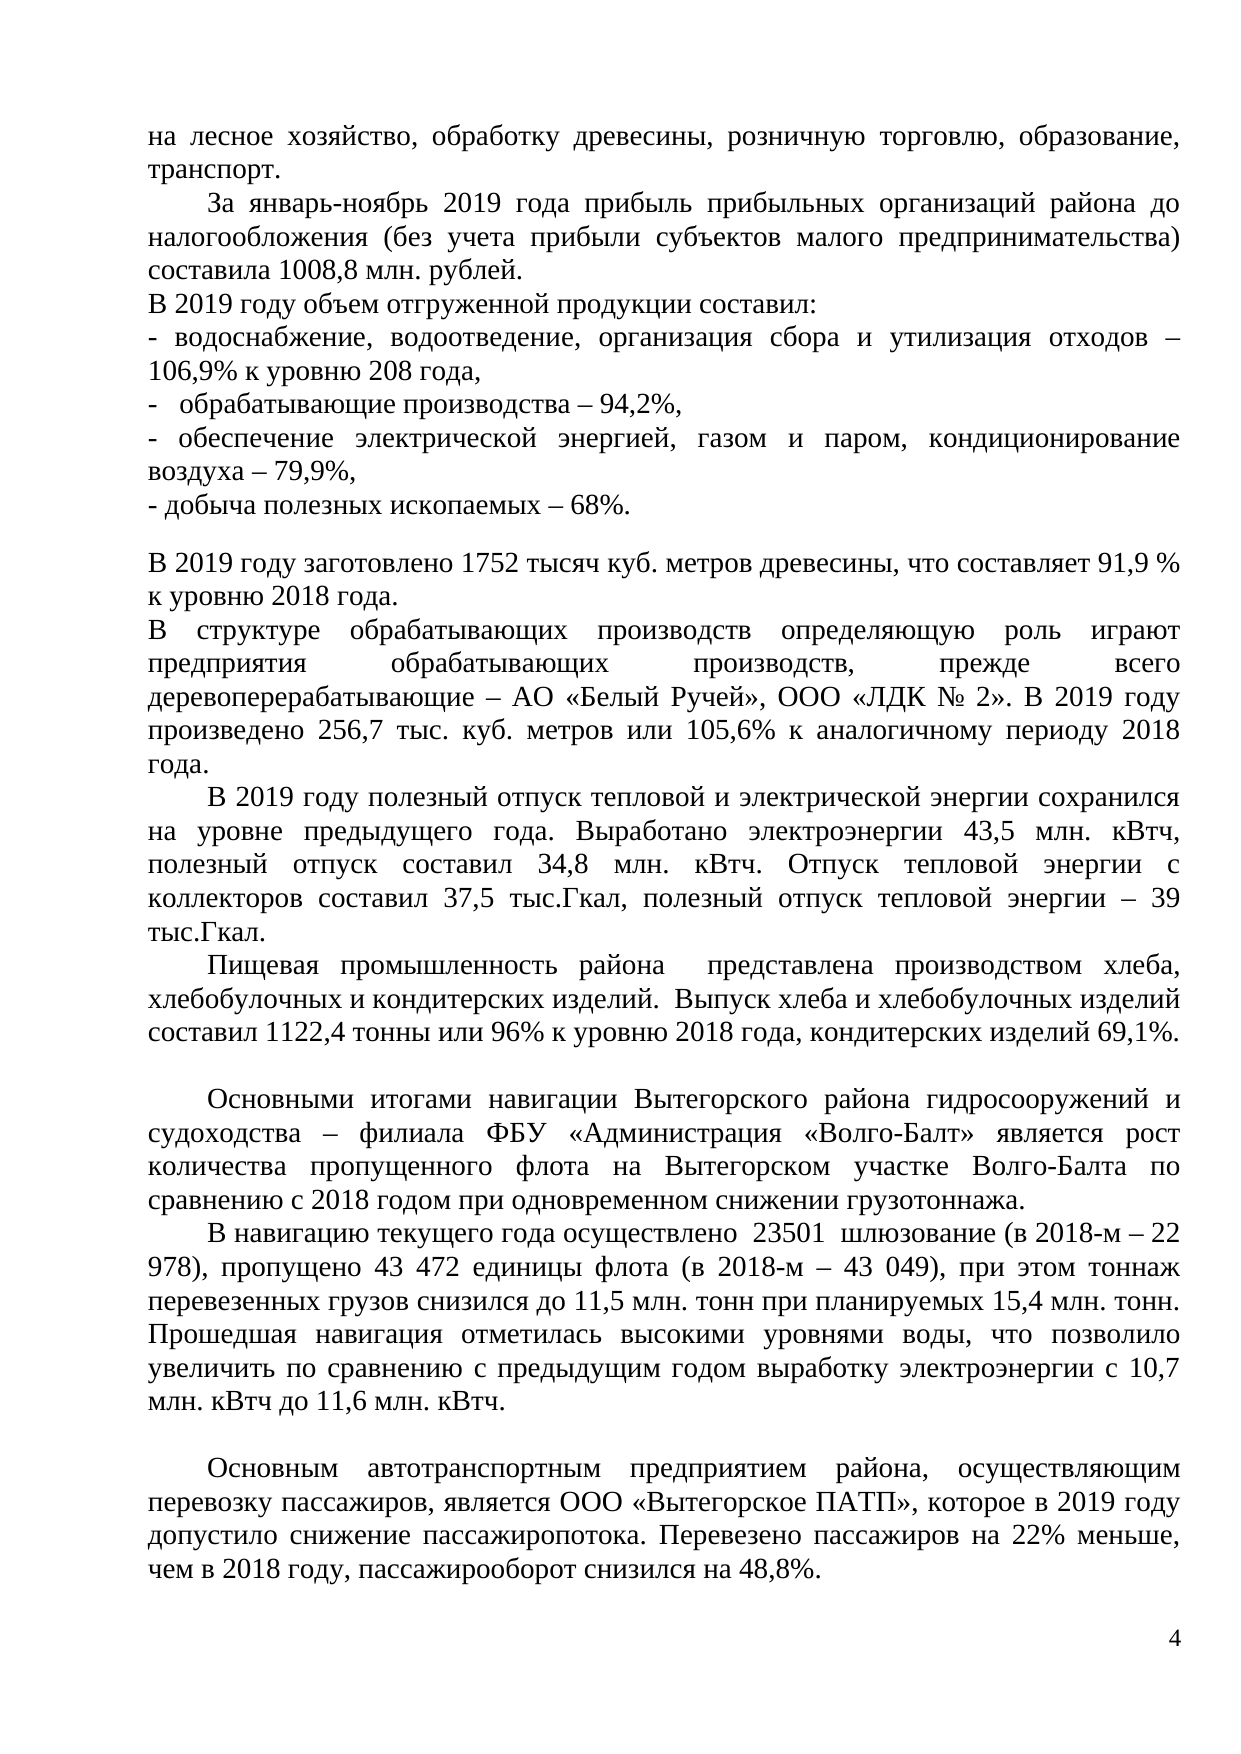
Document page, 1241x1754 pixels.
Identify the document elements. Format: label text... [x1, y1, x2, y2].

text - водоснабжение, водоотведение, организация сбора и утилизация отходов – 106,9% к уровню 208 года, [148, 319, 1181, 386]
text - добыча полезных ископаемых – 68%. [148, 487, 1181, 521]
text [148, 118, 1181, 185]
text В навигацию текущего года осуществлено 23501 шлюзование (в 2018-м – 22 978), пропущено 43 472 единицы флота (в 2018-м – 43 049), при этом тоннаж перевезенных грузов снизился до 11,5 млн. тонн при планируемых 15,4 млн. тонн. Прошедшая навигация отметилась высокими уровнями воды, что позволило увеличить по сравнению с предыдущим годом выработку электроэнергии с 10,7 млн. кВтч до 11,6 млн. кВтч. [148, 1216, 1181, 1417]
text Пищевая промышленность района представлена производством хлеба, хлебобулочных и кондитерских изделий. Выпуск хлеба и хлебобулочных изделий составил 1122,4 тонны или 96% к уровню 2018 года, кондитерских изделий 69,1%. [148, 947, 1181, 1048]
text Основным автотранспортным предприятием района, осуществляющим перевозку пассажиров, является ООО «Вытегорское ПАТП», которое в 2019 году допустило снижение пассажиропотока. Перевезено пассажиров на 22% меньше, чем в 2018 году, пассажирооборот снизился на 48,8%. [148, 1450, 1181, 1584]
text В 2019 году объем отгруженной продукции составил: [148, 286, 1181, 319]
text В 2019 году заготовлено 1752 тысяч куб. метров древесины, что составляет 91,9 % к уровню 2018 года. [148, 545, 1181, 612]
text - обеспечение электрической энергией, газом и паром, кондиционирование воздуха – 79,9%, [148, 420, 1181, 487]
text - обрабатывающие производства – 94,2%, [148, 386, 1181, 420]
text Основными итогами навигации Вытегорского района гидросооружений и судоходства – филиала ФБУ «Администрация «Волго-Балт» является рост количества пропущенного флота на Вытегорском участке Волго-Балта по сравнению с 2018 годом при одновременном снижении грузотоннажа. [148, 1081, 1181, 1216]
text За январь-ноябрь 2019 года прибыль прибыльных организаций района до налогообложения (без учета прибыли субъектов малого предпринимательства) составила 1008,8 млн. рублей. [148, 185, 1181, 286]
text В 2019 году полезный отпуск тепловой и электрической энергии сохранился на уровне предыдущего года. Выработано электроэнергии 43,5 млн. кВтч, полезный отпуск составил 34,8 млн. кВтч. Отпуск тепловой энергии с коллекторов составил 37,5 тыс.Гкал, полезный отпуск тепловой энергии – 39 тыс.Гкал. [148, 779, 1181, 947]
text В структуре обрабатывающих производств определяющую роль играют предприятия обрабатывающих производств, прежде всего деревоперерабатывающие – АО «Белый Ручей», ООО «ЛДК № 2». В 2019 году произведено 256,7 тыс. куб. метров или 105,6% к аналогичному периоду 2018 года. [148, 612, 1181, 779]
